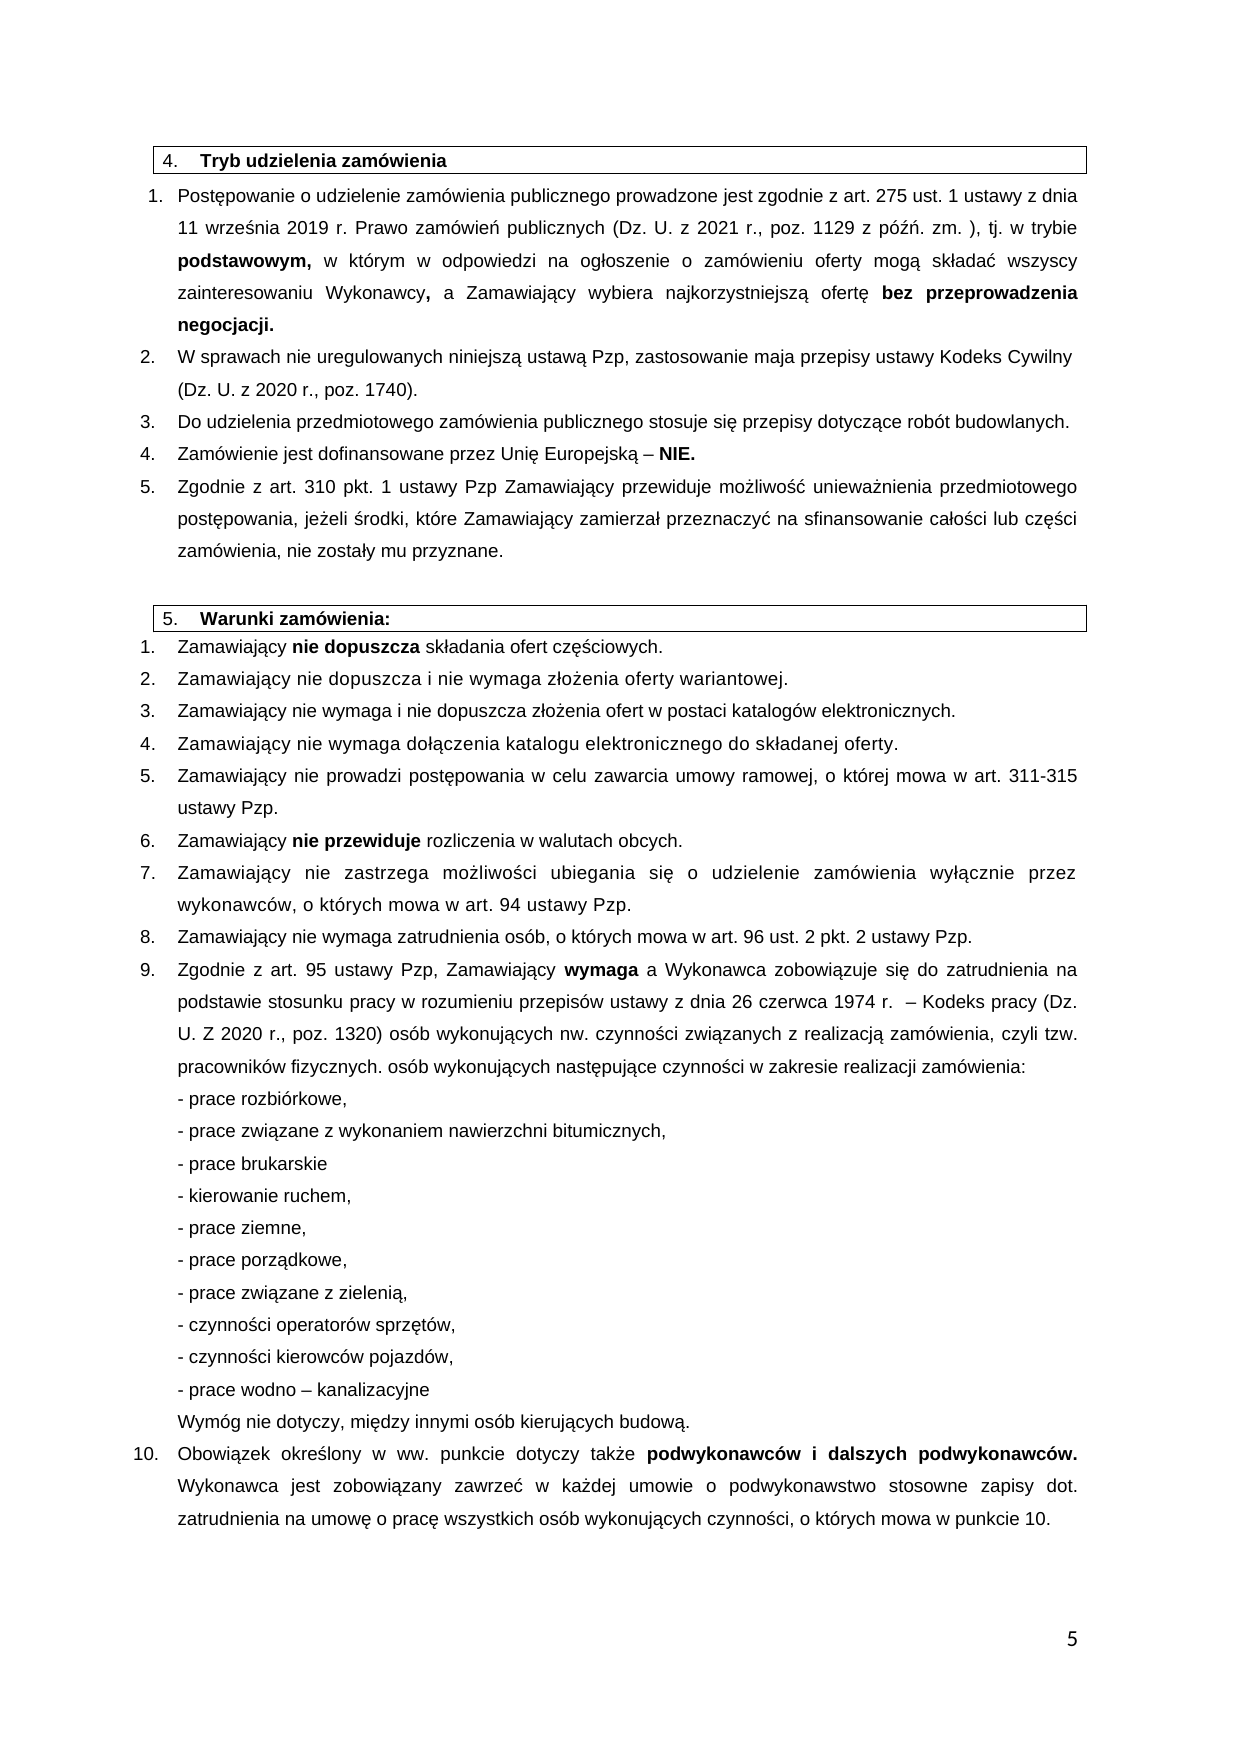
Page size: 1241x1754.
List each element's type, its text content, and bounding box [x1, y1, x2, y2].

list Wymóg nie dotyczy, między innymi osób kierujących budową. [177, 1411, 1078, 1432]
list - prace wodno – kanalizacyjne [177, 1378, 1078, 1400]
list - czynności kierowców pojazdów, [177, 1346, 1078, 1368]
list Postępowanie o udzielenie zamówienia publicznego prowadzone jest zgodnie z art. 275 ust. 1 ustawy z dnia 11 września 2019 r. Prawo zamówień publicznych (Dz. U. z 2021 r., poz. 1129 z późń. zm. ), tj. w trybie podstawowym, w którym w odpowiedzi na ogłoszenie o zamówieniu oferty mogą składać wszyscy zainteresowaniu Wykonawcy, a Zamawiający wybiera najkorzystniejszą ofertę bez przeprowadzenia negocjacji. [148, 185, 1078, 336]
list - prace związane z wykonaniem nawierzchni bitumicznych, [177, 1120, 1078, 1142]
list - prace ziemne, [177, 1217, 1078, 1238]
list Zamawiający nie dopuszcza i nie wymaga złożenia oferty wariantowej. [140, 668, 1078, 689]
list Obowiązek określony w ww. punkcie dotyczy także podwykonawców i dalszych podwykonawców. Wykonawca jest zobowiązany zawrzeć w każdej umowie o podwykonawstwo stosowne zapisy dot. zatrudnienia na umowę o pracę wszystkich osób wykonujących czynności, o których mowa w punkcie 10. [133, 1443, 1078, 1529]
list - kierowanie ruchem, [177, 1184, 1078, 1206]
list Zamówienie jest dofinansowane przez Unię Europejską – NIE. [140, 443, 1078, 465]
list Zamawiający nie wymaga dołączenia katalogu elektronicznego do składanej oferty. [140, 732, 1078, 754]
list - prace rozbiórkowe, [177, 1088, 1078, 1109]
list Tryb udzielenia zamówienia [154, 147, 1086, 173]
list Zgodnie z art. 95 ustawy Pzp, Zamawiający wymaga a Wykonawca zobowiązuje się do zatrudnienia na podstawie stosunku pracy w rozumieniu przepisów ustawy z dnia 26 czerwca 1974 r. – Kodeks pracy (Dz. U. Z 2020 r., poz. 1320) osób wykonujących nw. czynności związanych z realizacją zamówienia, czyli tzw. pracowników fizycznych. osób wykonujących następujące czynności w zakresie realizacji zamówienia: [140, 958, 1078, 1077]
list - prace związane z zielenią, [177, 1281, 1078, 1303]
list Warunki zamówienia: [154, 606, 1086, 631]
list W sprawach nie uregulowanych niniejszą ustawą Pzp, zastosowanie maja przepisy ustawy Kodeks Cywilny (Dz. U. z 2020 r., poz. 1740). [140, 346, 1078, 400]
list - czynności operatorów sprzętów, [177, 1314, 1078, 1335]
list Zamawiający nie dopuszcza składania ofert częściowych. [140, 636, 1078, 657]
list Do udzielenia przedmiotowego zamówienia publicznego stosuje się przepisy dotyczące robót budowlanych. [140, 411, 1078, 432]
list Zamawiający nie wymaga zatrudnienia osób, o których mowa w art. 96 ust. 2 pkt. 2 ustawy Pzp. [140, 926, 1078, 948]
list Zamawiający nie wymaga i nie dopuszcza złożenia ofert w postaci katalogów elektronicznych. [140, 700, 1078, 722]
list - prace brukarskie [177, 1152, 1078, 1174]
list Zgodnie z art. 310 pkt. 1 ustawy Pzp Zamawiający przewiduje możliwość unieważnienia przedmiotowego postępowania, jeżeli środki, które Zamawiający zamierzał przeznaczyć na sfinansowanie całości lub części zamówienia, nie zostały mu przyznane. [140, 475, 1078, 562]
list Zamawiający nie zastrzega możliwości ubiegania się o udzielenie zamówienia wyłącznie przez wykonawców, o których mowa w art. 94 ustawy Pzp. [140, 862, 1078, 916]
list Zamawiający nie przewiduje rozliczenia w walutach obcych. [140, 829, 1078, 851]
list - prace porządkowe, [177, 1249, 1078, 1271]
list Zamawiający nie prowadzi postępowania w celu zawarcia umowy ramowej, o której mowa w art. 311-315 ustawy Pzp. [140, 765, 1078, 819]
